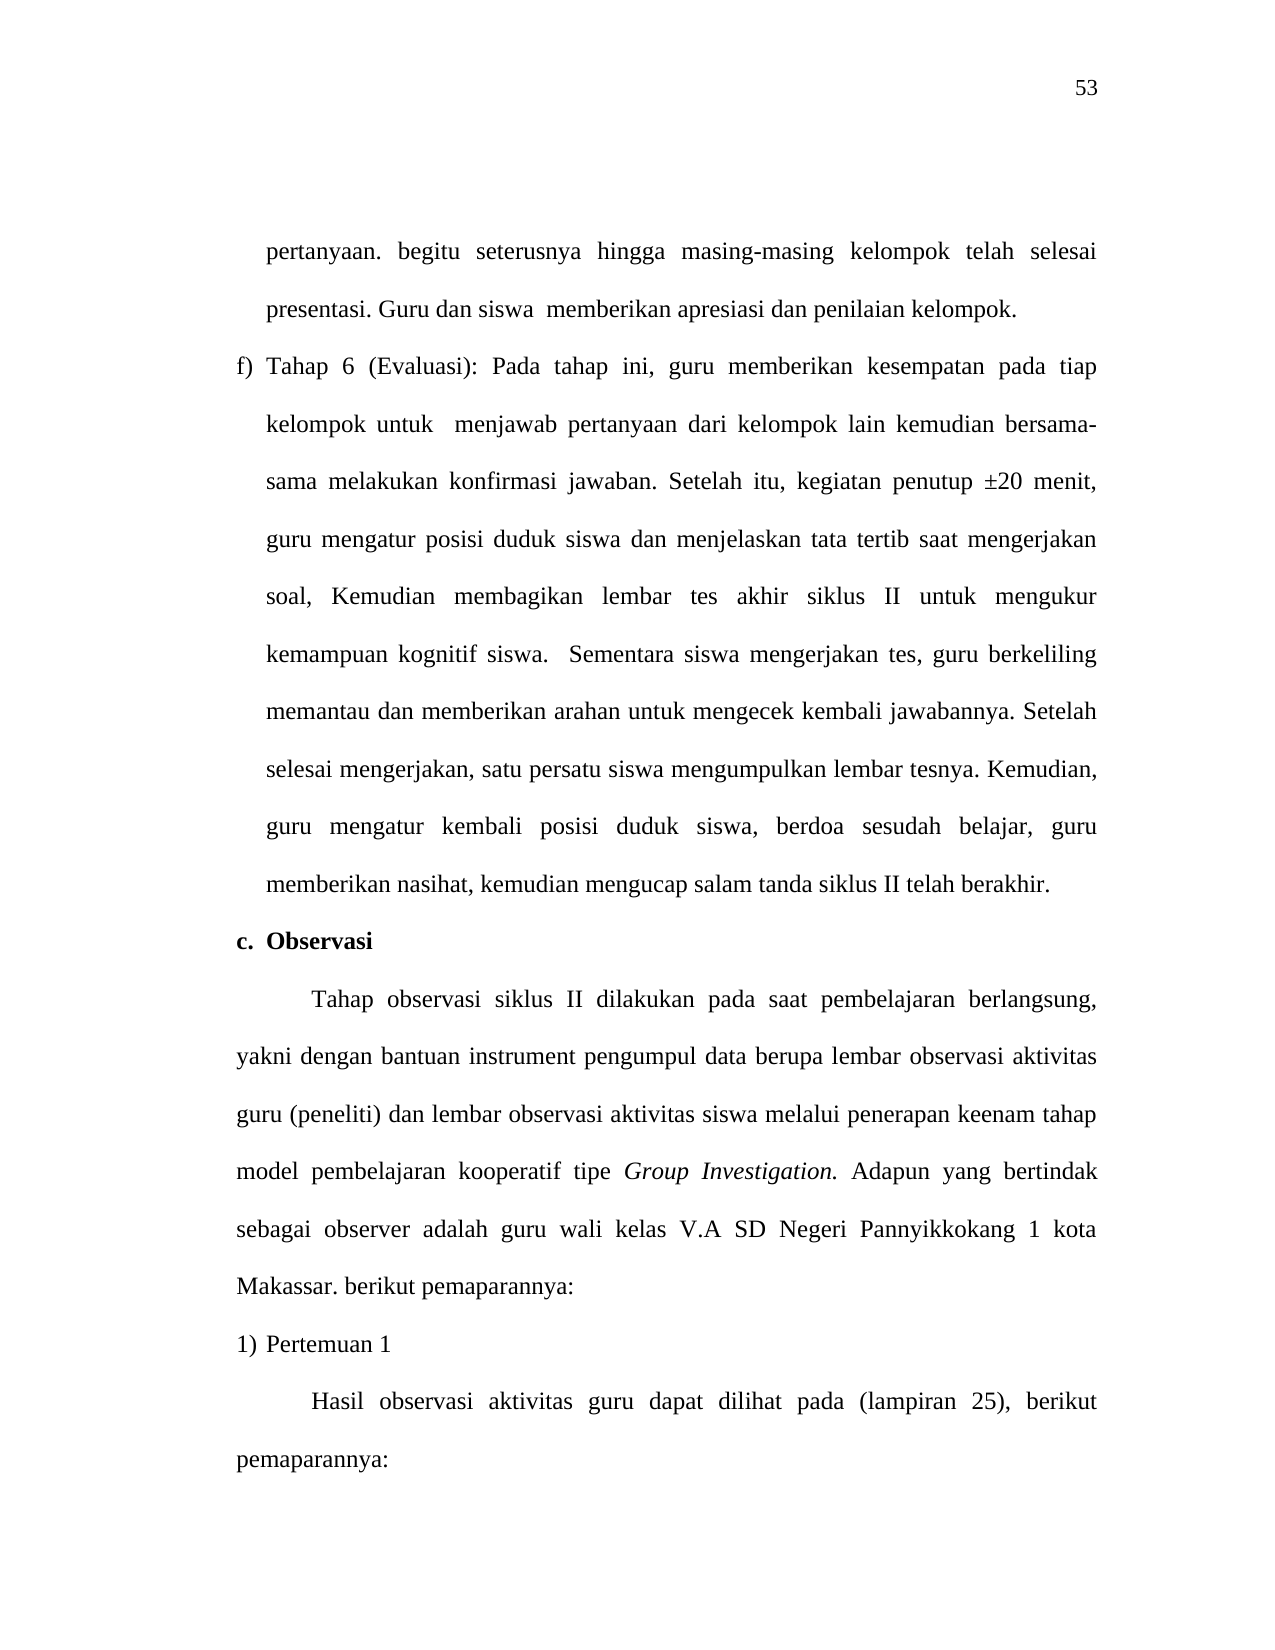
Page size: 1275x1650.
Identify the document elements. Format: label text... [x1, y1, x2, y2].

list Tahap 6 (Evaluasi): Pada tahap ini, guru memberikan kesempatan pada tiap kelompok untuk menjawab pertanyaan dari kelompok lain kemudian bersama-sama melakukan konfirmasi jawaban. Setelah itu, kegiatan penutup ±20 menit, guru mengatur posisi duduk siswa dan menjelaskan tata tertib saat mengerjakan soal, Kemudian membagikan lembar tes akhir siklus II untuk mengukur kemampuan kognitif siswa. Sementara siswa mengerjakan tes, guru berkeliling memantau dan memberikan arahan untuk mengecek kembali jawabannya. Setelah selesai mengerjakan, satu persatu siswa mengumpulkan lembar tesnya. Kemudian, guru mengatur kembali posisi duduk siswa, berdoa sesudah belajar, guru memberikan nasihat, kemudian mengucap salam tanda siklus II telah berakhir. [236, 351, 1098, 897]
list Observasi [236, 926, 1098, 955]
list Pertemuan 1 [236, 1329, 1098, 1357]
text Hasil observasi aktivitas guru dapat dilihat pada (lampiran 25), berikut pemaparannya: [236, 1386, 1098, 1472]
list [236, 236, 1098, 322]
list Tahap observasi siklus II dilakukan pada saat pembelajaran berlangsung, yakni dengan bantuan instrument pengumpul data berupa lembar observasi aktivitas guru (peneliti) dan lembar observasi aktivitas siswa melalui penerapan keenam tahap model pembelajaran kooperatif tipe Group Investigation. Adapun yang bertindak sebagai observer adalah guru wali kelas V.A SD Negeri Pannyikkokang 1 kota Makassar. berikut pemaparannya: [236, 984, 1098, 1300]
